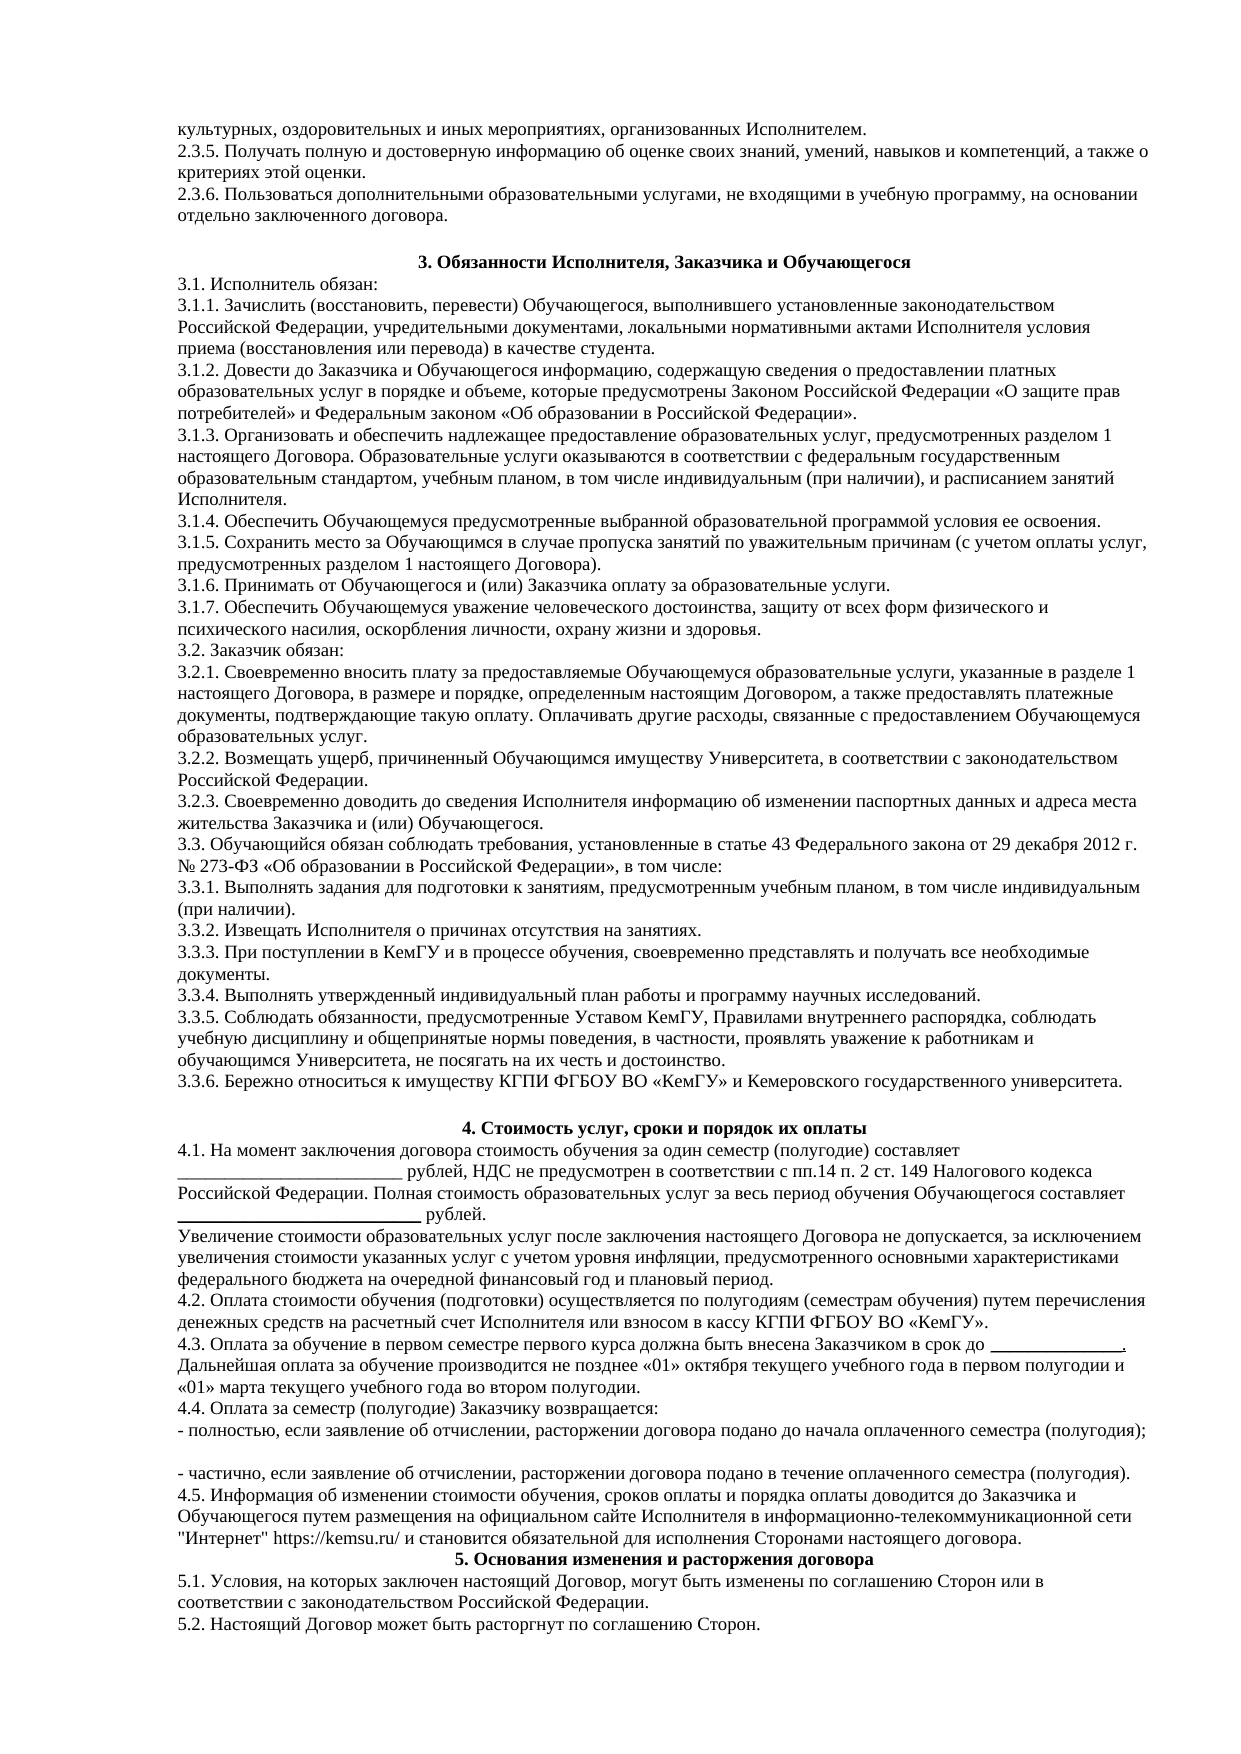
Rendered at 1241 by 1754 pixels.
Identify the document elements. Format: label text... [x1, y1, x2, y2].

text 4. Стоимость услуг, сроки и порядок их оплаты [177, 1117, 1152, 1138]
text 5. Основания изменения и расторжения договора [177, 1548, 1152, 1570]
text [177, 118, 1152, 226]
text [177, 1570, 1152, 1634]
text 3. Обязанности Исполнителя, Заказчика и Обучающегося [177, 251, 1152, 272]
text 3.1. Исполнитель обязан: 3.1.1. Зачислить (восстановить, перевести) Обучающегося, выполнившего установленные законодательством Российской Федерации, учредительными документами, локальными нормативными актами Исполнителя условия приема (восстановления или перевода) в качестве студента. 3.1.2. Довести до Заказчика и Обучающегося информацию, содержащую сведения о предоставлении платных образовательных услуг в порядке и объеме, которые предусмотрены Законом Российской Федерации «О защите прав потребителей» и Федеральным законом «Об образовании в Российской Федерации». 3.1.3. Организовать и обеспечить надлежащее предоставление образовательных услуг, предусмотренных разделом 1 настоящего Договора. Образовательные услуги оказываются в соответствии с федеральным государственным образовательным стандартом, учебным планом, в том числе индивидуальным (при наличии), и расписанием занятий Исполнителя. 3.1.4. Обеспечить Обучающемуся предусмотренные выбранной образовательной программой условия ее освоения. 3.1.5. Сохранить место за Обучающимся в случае пропуска занятий по уважительным причинам (с учетом оплаты услуг, предусмотренных разделом 1 настоящего Договора). 3.1.6. Принимать от Обучающегося и (или) Заказчика оплату за образовательные услуги. 3.1.7. Обеспечить Обучающемуся уважение человеческого достоинства, защиту от всех форм физического и психического насилия, оскорбления личности, охрану жизни и здоровья. 3.2. Заказчик обязан: 3.2.1. Своевременно вносить плату за предоставляемые Обучающемуся образовательные услуги, указанные в разделе 1 настоящего Договора, в размере и порядке, определенным настоящим Договором, а также предоставлять платежные документы, подтверждающие такую оплату. Оплачивать другие расходы, связанные с предоставлением Обучающемуся образовательных услуг. 3.2.2. Возмещать ущерб, причиненный Обучающимся имуществу Университета, в соответствии с законодательством Российской Федерации. 3.2.3. Своевременно доводить до сведения Исполнителя информацию об изменении паспортных данных и адреса места жительства Заказчика и (или) Обучающегося. 3.3. Обучающийся обязан соблюдать требования, установленные в статье 43 Федерального закона от 29 декабря 2012 г. № 273-ФЗ «Об образовании в Российской Федерации», в том числе: 3.3.1. Выполнять задания для подготовки к занятиям, предусмотренным учебным планом, в том числе индивидуальным (при наличии). 3.3.2. Извещать Исполнителя о причинах отсутствия на занятиях. 3.3.3. При поступлении в КемГУ и в процессе обучения, своевременно представлять и получать все необходимые документы. 3.3.4. Выполнять утвержденный индивидуальный план работы и программу научных исследований. 3.3.5. Соблюдать обязанности, предусмотренные Уставом КемГУ, Правилами внутреннего распорядка, соблюдать учебную дисциплину и общепринятые нормы поведения, в частности, проявлять уважение к работникам и обучающимся Университета, не посягать на их честь и достоинство. 3.3.6. Бережно относиться к имуществу КГПИ ФГБОУ ВО «КемГУ» и Кемеровского государственного университета. [177, 272, 1152, 1092]
text 4.1. На момент заключения договора стоимость обучения за один семестр (полугодие) составляет ________________________ рублей, НДС не предусмотрен в соответствии с пп.14 п. 2 ст. 149 Налогового кодекса Российской Федерации. Полная стоимость образовательных услуг за весь период обучения Обучающегося составляет __________________________ рублей. Увеличение стоимости образовательных услуг после заключения настоящего Договора не допускается, за исключением увеличения стоимости указанных услуг с учетом уровня инфляции, предусмотренного основными характеристиками федерального бюджета на очередной финансовый год и плановый период. 4.2. Оплата стоимости обучения (подготовки) осуществляется по полугодиям (семестрам обучения) путем перечисления денежных средств на расчетный счет Исполнителя или взносом в кассу КГПИ ФГБОУ ВО «КемГУ». 4.3. Оплата за обучение в первом семестре первого курса должна быть внесена Заказчиком в срок до ______________. Дальнейшая оплата за обучение производится не позднее «01» октября текущего учебного года в первом полугодии и «01» марта текущего учебного года во втором полугодии. 4.4. Оплата за семестр (полугодие) Заказчику возвращается: - полностью, если заявление об отчислении, расторжении договора подано до начала оплаченного семестра (полугодия); - частично, если заявление об отчислении, расторжении договора подано в течение оплаченного семестра (полугодия). 4.5. Информация об изменении стоимости обучения, сроков оплаты и порядка оплаты доводится до Заказчика и Обучающегося путем размещения на официальном сайте Исполнителя в информационно-телекоммуникационной сети "Интернет" https://kemsu.ru/ и становится обязательной для исполнения Сторонами настоящего договора. [177, 1138, 1152, 1548]
